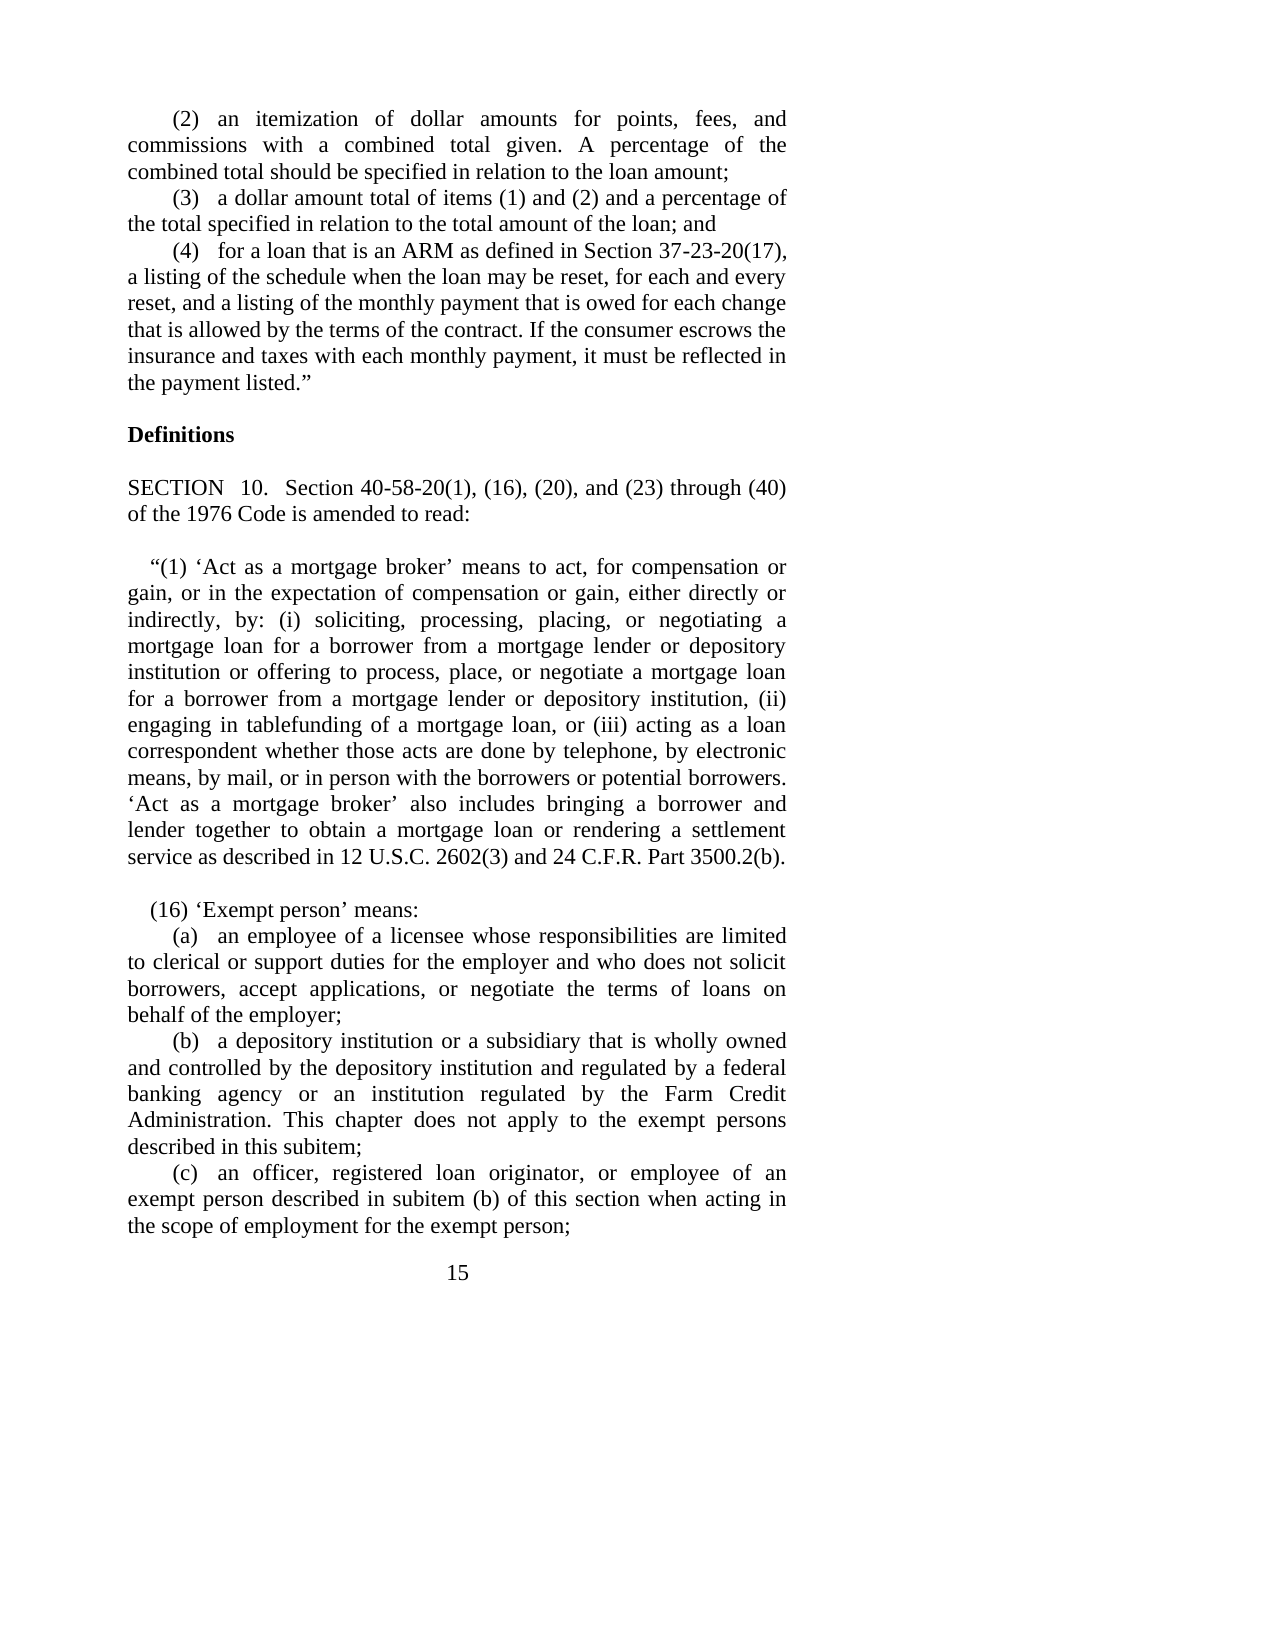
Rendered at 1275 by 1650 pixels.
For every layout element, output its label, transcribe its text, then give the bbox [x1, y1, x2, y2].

text (4) for a loan that is an ARM as defined in Section 37-23-20(17), a listing of the schedule when the loan may be reset, for each and every reset, and a listing of the monthly payment that is owed for each change that is allowed by the terms of the contract. If the consumer escrows the insurance and taxes with each monthly payment, it must be reflected in the payment listed.” [127, 237, 787, 395]
text (2) an itemization of dollar amounts for points, fees, and commissions with a combined total given. A percentage of the combined total should be specified in relation to the loan amount; [127, 105, 787, 184]
text “(1) ‘Act as a mortgage broker’ means to act, for compensation or gain, or in the expectation of compensation or gain, either directly or indirectly, by: (i) soliciting, processing, placing, or negotiating a mortgage loan for a borrower from a mortgage lender or depository institution or offering to process, place, or negotiate a mortgage loan for a borrower from a mortgage lender or depository institution, (ii) engaging in tablefunding of a mortgage loan, or (iii) acting as a loan correspondent whether those acts are done by telephone, by electronic means, by mail, or in person with the borrowers or potential borrowers. ‘Act as a mortgage broker’ also includes bringing a borrower and lender together to obtain a mortgage loan or rendering a settlement service as described in 12 U.S.C. 2602(3) and 24 C.F.R. Part 3500.2(b). [127, 553, 787, 869]
text (c) an officer, registered loan originator, or employee of an exempt person described in subitem (b) of this section when acting in the scope of employment for the exempt person; [127, 1159, 787, 1238]
text (3) a dollar amount total of items (1) and (2) and a percentage of the total specified in relation to the total amount of the loan; and [127, 184, 787, 237]
text Definitions [127, 421, 787, 448]
text (a) an employee of a licensee whose responsibilities are limited to clerical or support duties for the employer and who does not solicit borrowers, accept applications, or negotiate the terms of loans on behalf of the employer; [127, 922, 787, 1027]
text (b) a depository institution or a subsidiary that is wholly owned and controlled by the depository institution and regulated by a federal banking agency or an institution regulated by the Farm Credit Administration. This chapter does not apply to the exempt persons described in this subitem; [127, 1027, 787, 1159]
text (16) ‘Exempt person’ means: [127, 896, 787, 922]
text SECTION 10. Section 40-58-20(1), (16), (20), and (23) through (40) of the 1976 Code is amended to read: [127, 474, 787, 527]
